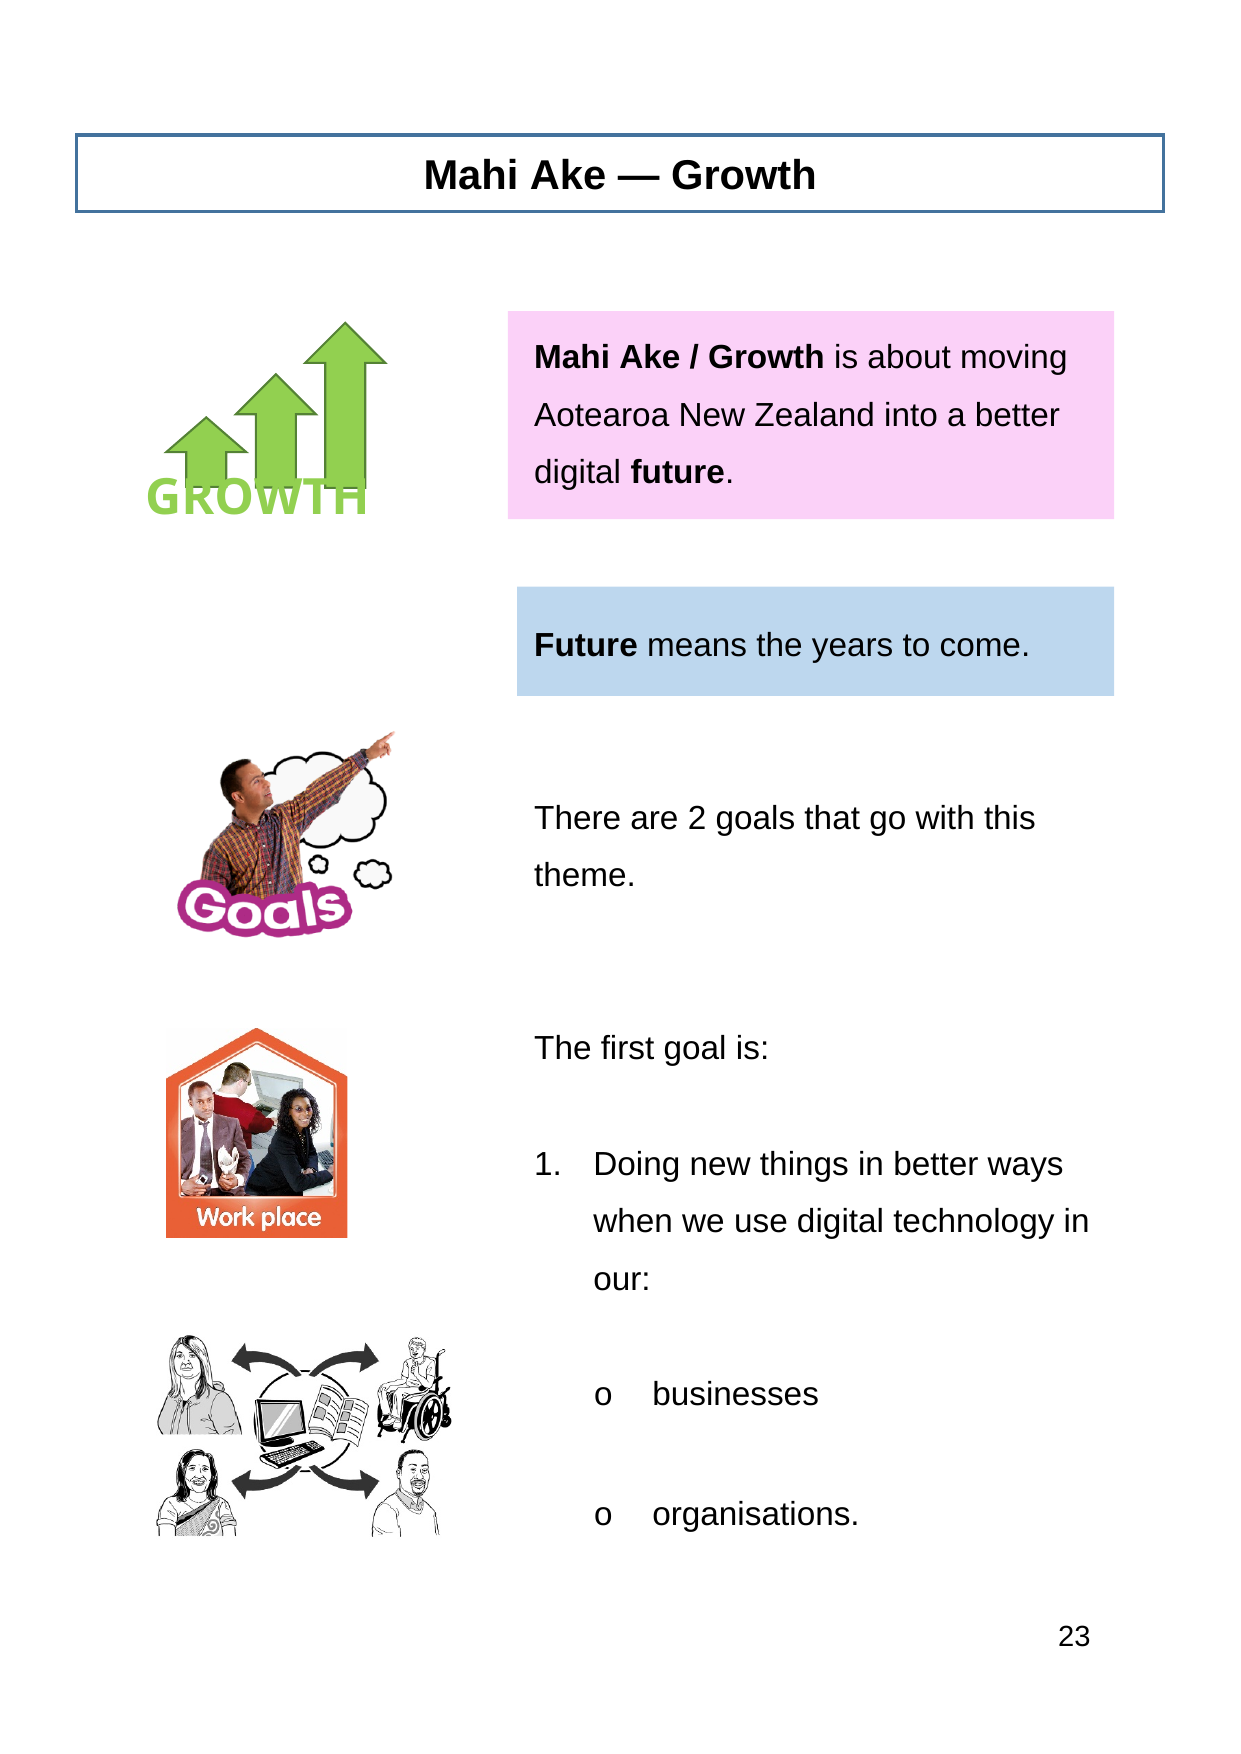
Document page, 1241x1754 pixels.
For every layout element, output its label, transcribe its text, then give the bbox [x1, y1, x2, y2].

picture [150, 1332, 454, 1539]
text Mahi Ake / Growth is about moving Aotearoa New Zealand into a better digital future. [534, 337, 1090, 491]
text The first goal is: [534, 1028, 1090, 1067]
text Future means the years to come. [534, 625, 1090, 663]
picture [166, 1028, 348, 1238]
list Doing new things in better ways when we use digital technology in our: [534, 1143, 1090, 1297]
list businesses [593, 1374, 1090, 1415]
picture [129, 678, 412, 961]
text Mahi Ake — Growth [150, 150, 1090, 198]
list organisations. [593, 1494, 1090, 1535]
text There are 2 goals that go with this theme. [534, 798, 1090, 894]
